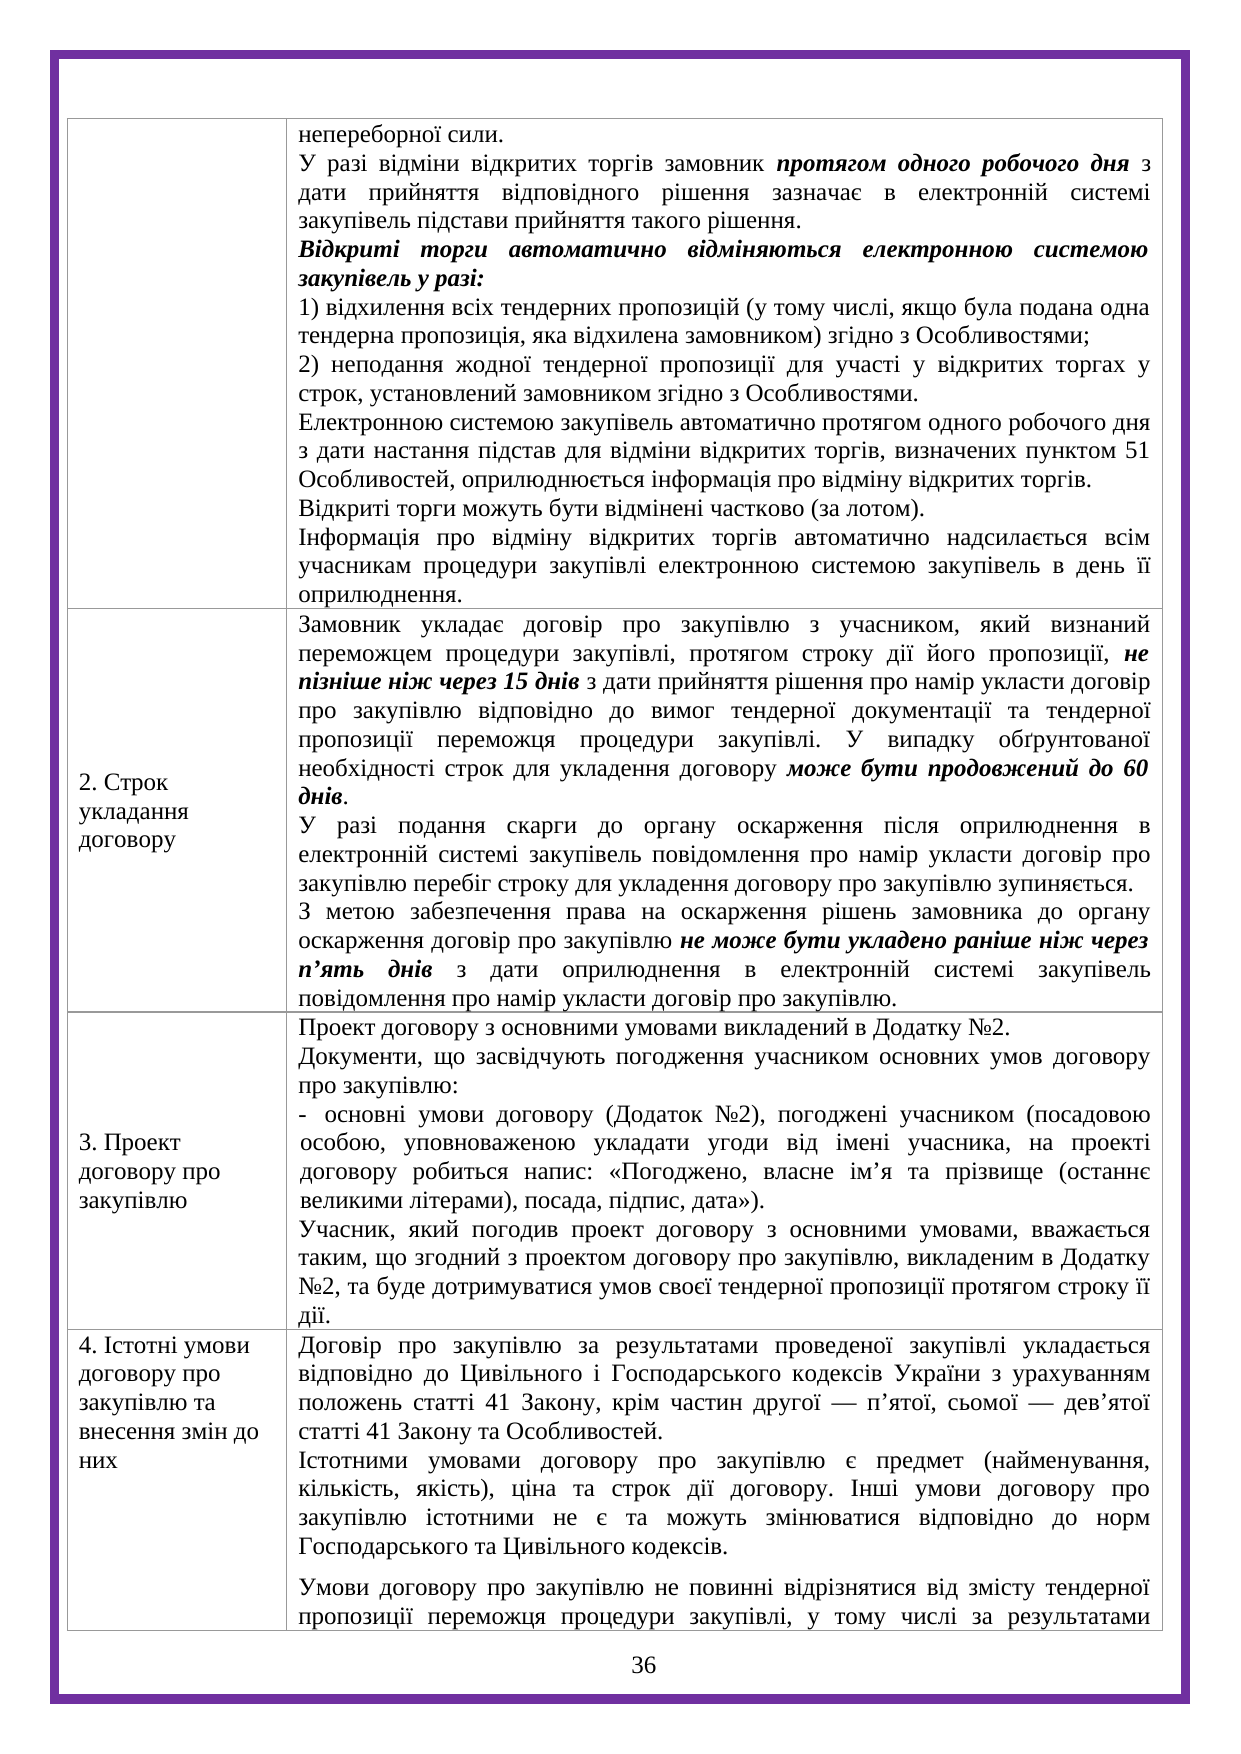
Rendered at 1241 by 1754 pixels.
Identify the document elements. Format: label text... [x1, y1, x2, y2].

table_cell Проект договору з основними умовами викладений в Додатку №2. Документи, що засвідчують погодження учасником основних умов договору про закупівлю: основні умови договору (Додаток №2), погоджені учасником (посадовою особою, уповноваженою укладати угоди від імені учасника, на проекті договору робиться напис: «Погоджено, власне ім’я та прізвище (останнє великими літерами), посада, підпис, дата»). Учасник, який погодив проект договору з основними умовами, вважається таким, що згодний з проектом договору про закупівлю, викладеним в Додатку №2, та буде дотримуватися умов своєї тендерної пропозиції протягом строку її дії. [287, 1013, 1162, 1329]
table_cell 3. Проект договору про закупівлю [68, 1013, 286, 1329]
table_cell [68, 119, 286, 608]
table_cell Замовник укладає договір про закупівлю з учасником, який визнаний переможцем процедури закупівлі, протягом строку дії його пропозиції, не пізніше ніж через 15 днів з дати прийняття рішення про намір укласти договір про закупівлю відповідно до вимог тендерної документації та тендерної пропозиції переможця процедури закупівлі. У випадку обґрунтованої необхідності строк для укладення договору може бути продовжений до 60 днів. У разі подання скарги до органу оскарження після оприлюднення в електронній системі закупівель повідомлення про намір укласти договір про закупівлю перебіг строку для укладення договору про закупівлю зупиняється. З метою забезпечення права на оскарження рішень замовника до органу оскарження договір про закупівлю не може бути укладено раніше ніж через п’ять днів з дати оприлюднення в електронній системі закупівель повідомлення про намір укласти договір про закупівлю. [287, 609, 1162, 1011]
table_cell 2. Строк укладання договору [68, 609, 286, 1011]
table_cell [287, 119, 1162, 608]
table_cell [68, 1330, 286, 1630]
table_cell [287, 1330, 1162, 1630]
